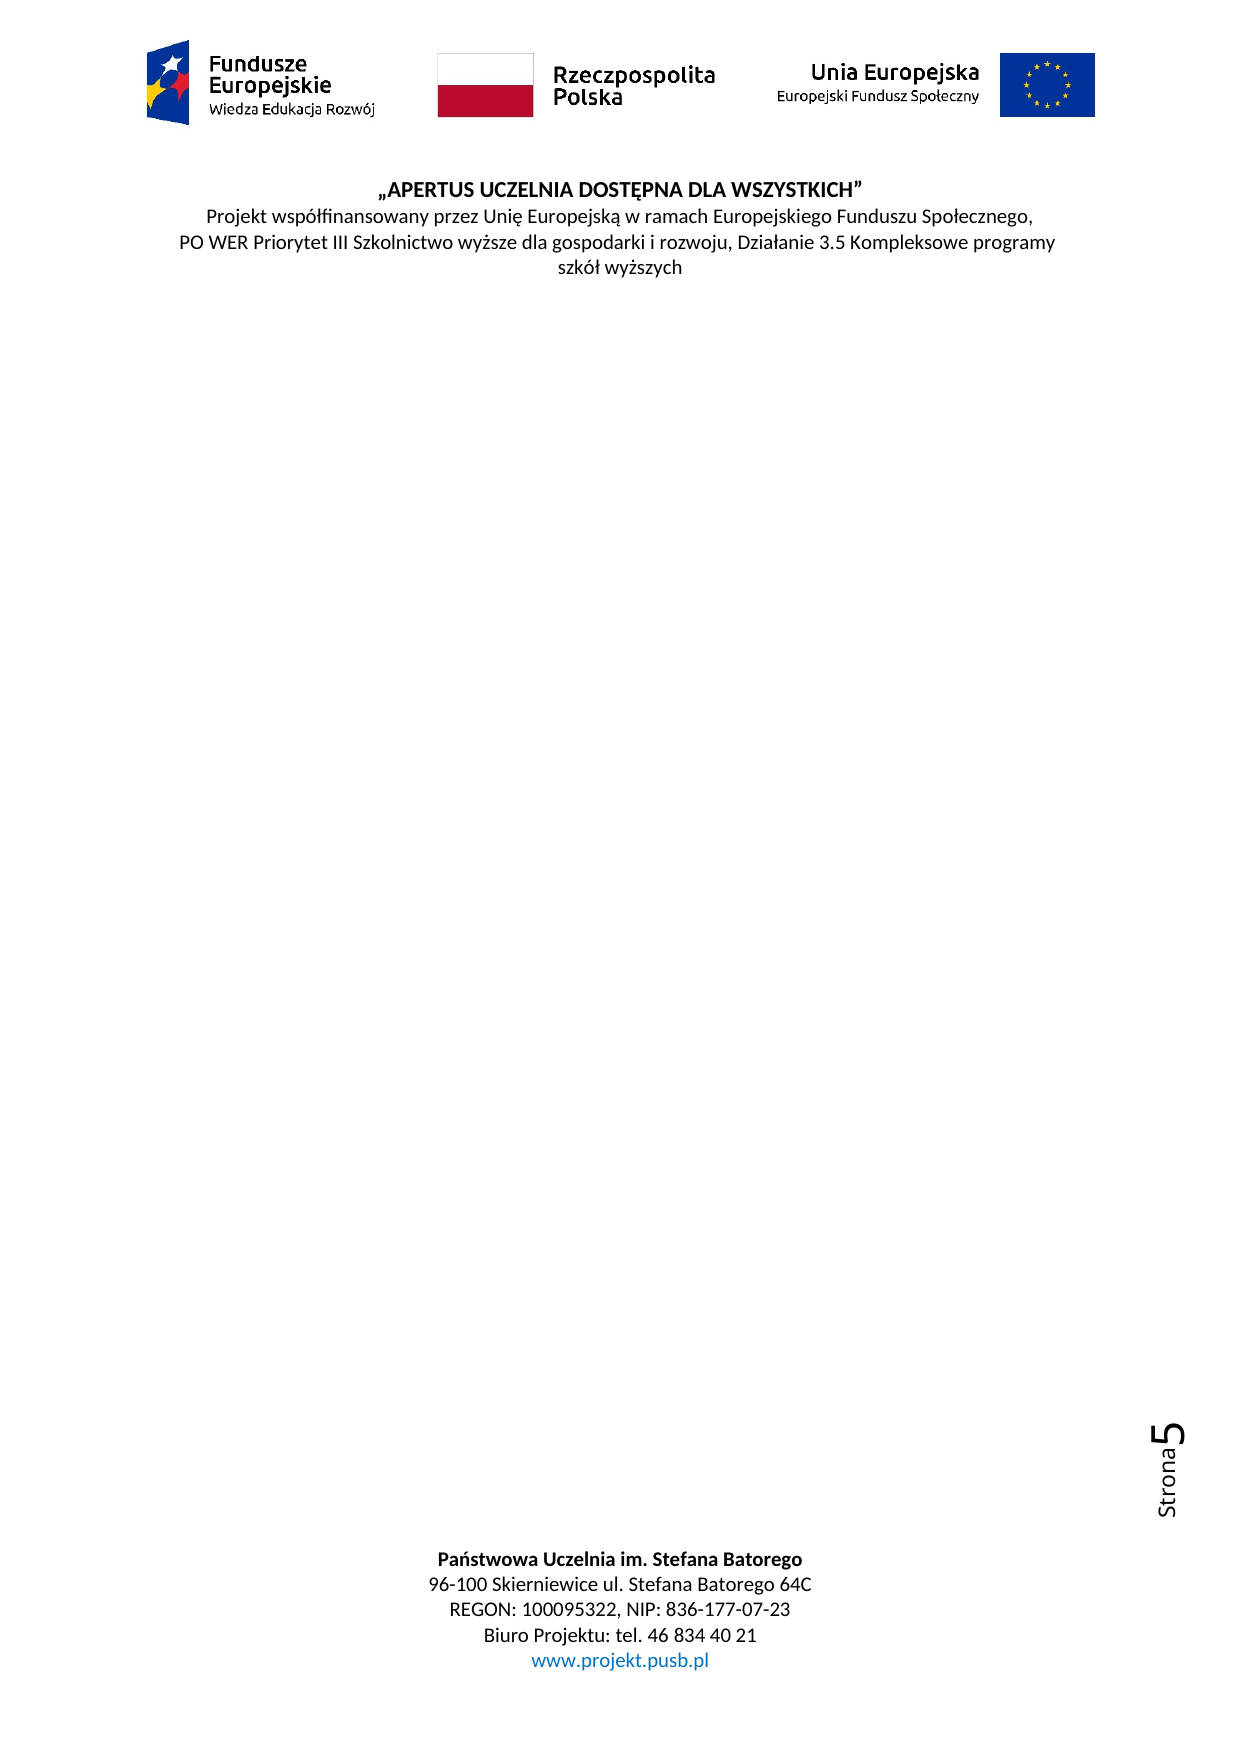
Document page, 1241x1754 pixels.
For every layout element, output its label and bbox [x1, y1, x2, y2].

picture [125, 18, 1116, 146]
